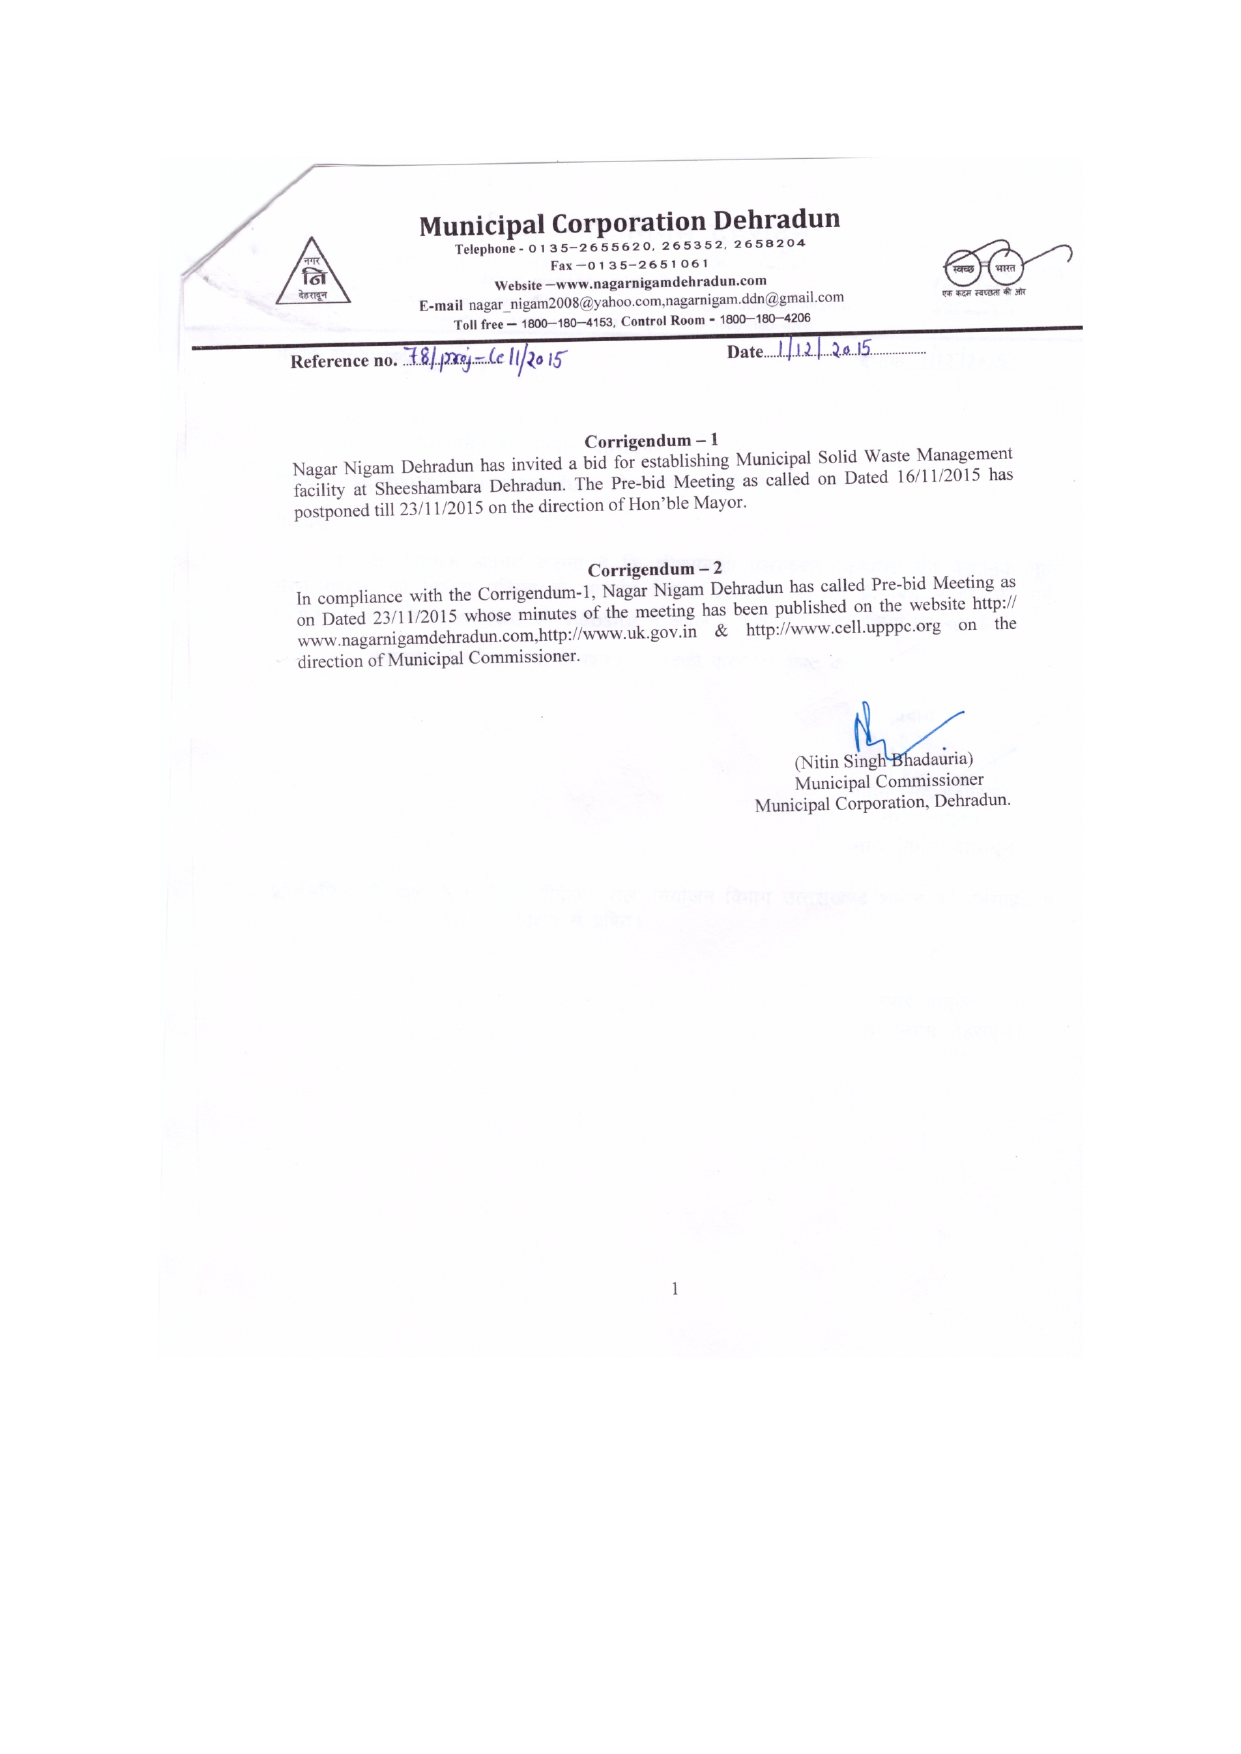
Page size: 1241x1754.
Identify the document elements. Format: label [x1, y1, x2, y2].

picture [150, 150, 1091, 1366]
